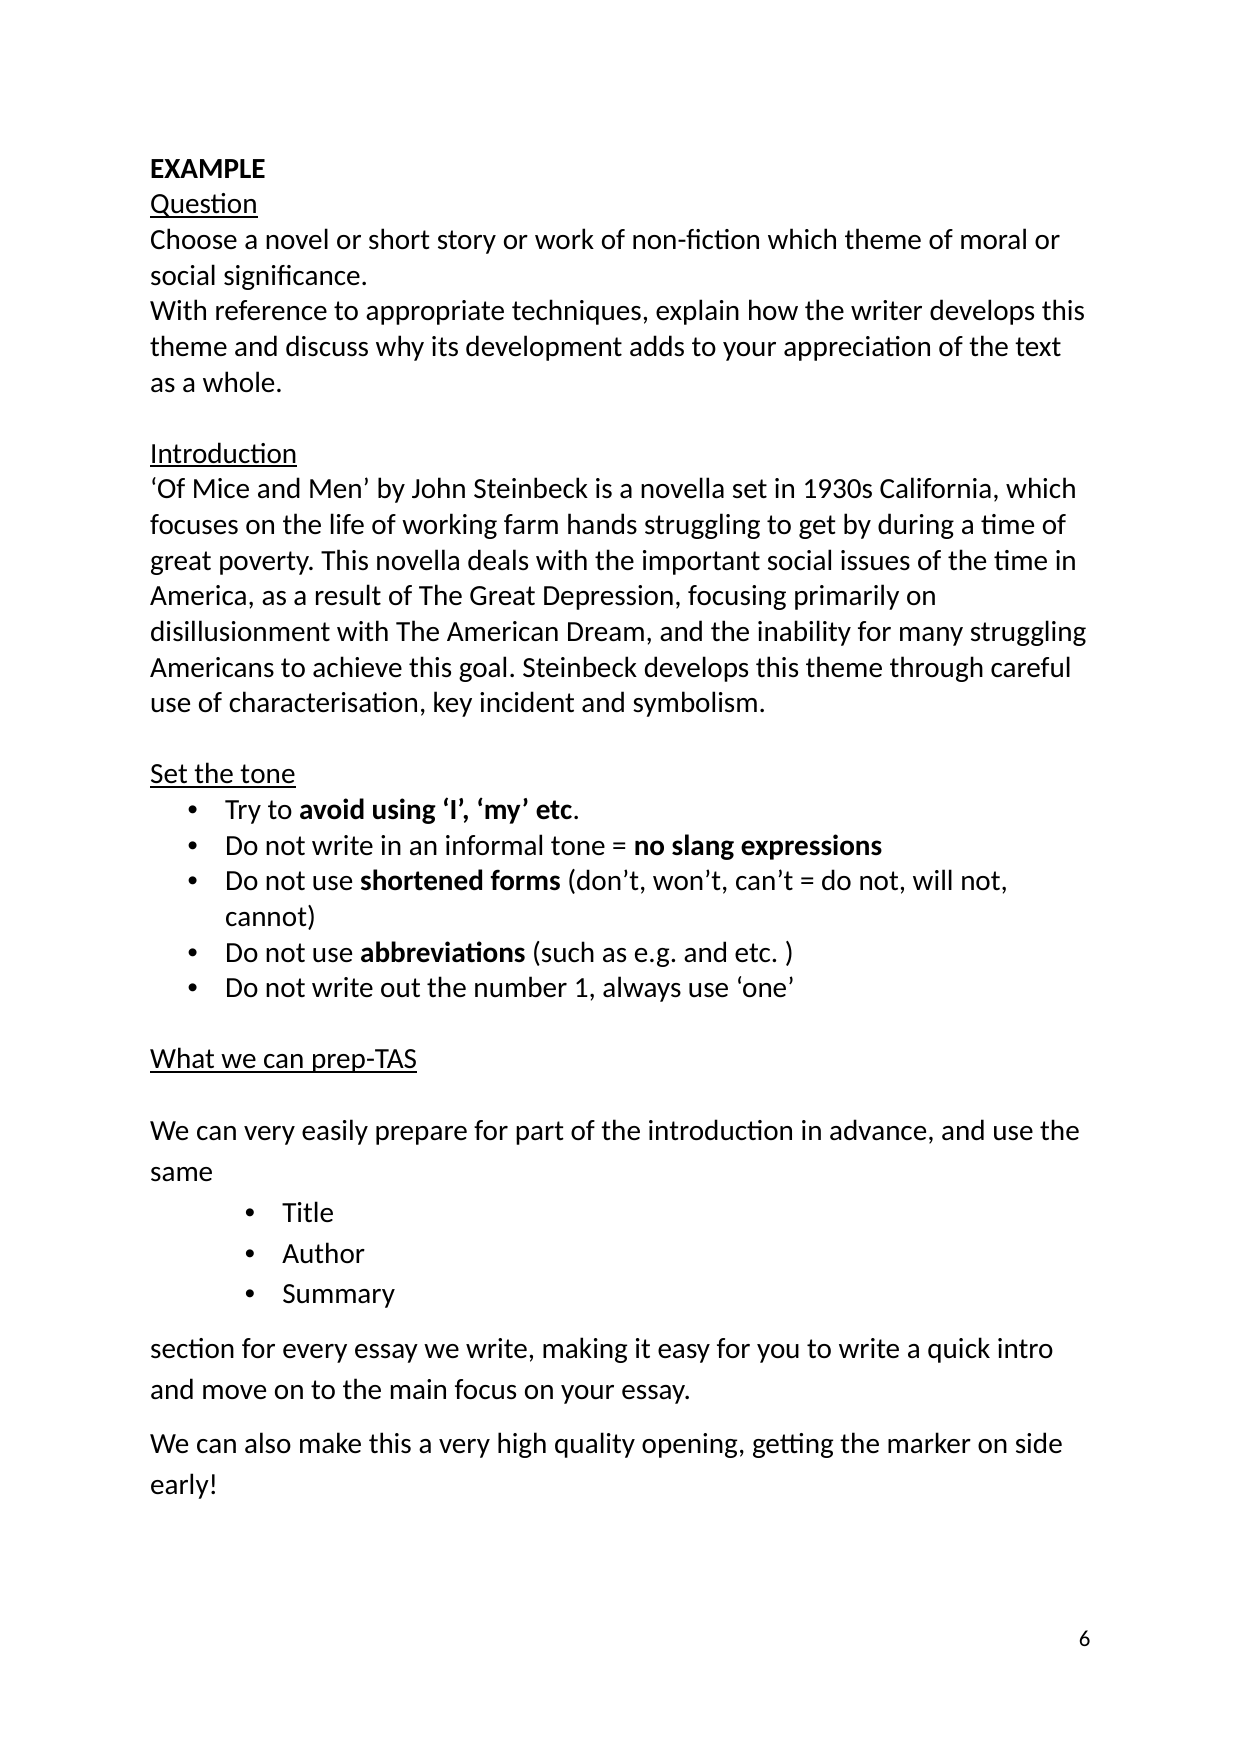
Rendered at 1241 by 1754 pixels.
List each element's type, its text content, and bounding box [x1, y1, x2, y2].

text With reference to appropriate techniques, explain how the writer develops this theme and discuss why its development adds to your appreciation of the text as a whole. [150, 292, 1090, 399]
text section for every essay we write, making it easy for you to write a quick intro and move on to the main focus on your essay. [150, 1330, 1090, 1407]
text EXAMPLE [150, 150, 1090, 186]
text What we can prep-TAS [150, 1041, 1090, 1076]
list Title [244, 1194, 1090, 1229]
list Do not write in an informal tone = no slang expressions [187, 827, 1090, 862]
list Do not write out the number 1, always use ‘one’ [187, 969, 1090, 1005]
list Do not use shortened forms (don’t, won’t, can’t = do not, will not, cannot) [187, 862, 1090, 934]
list Try to avoid using ‘I’, ‘my’ etc. [187, 791, 1090, 827]
text ‘Of Mice and Men’ by John Steinbeck is a novella set in 1930s California, which focuses on the life of working farm hands struggling to get by during a time of great poverty. This novella deals with the important social issues of the time in America, as a result of The Great Depression, focusing primarily on disillusionment with The American Dream, and the inability for many struggling Americans to achieve this goal. Steinbeck develops this theme through careful use of characterisation, key incident and symbolism. [150, 471, 1090, 720]
text Introduction [150, 435, 1090, 471]
list Author [244, 1235, 1090, 1270]
text We can also make this a very high quality opening, getting the marker on side early! [150, 1426, 1090, 1502]
text We can very easily prepare for part of the introduction in advance, and use the same [150, 1112, 1090, 1188]
list Do not use abbreviations (such as e.g. and etc. ) [187, 934, 1090, 969]
text Choose a novel or short story or work of non-fiction which theme of moral or social significance. [150, 221, 1090, 292]
text Set the tone [150, 756, 1090, 791]
list Summary [244, 1276, 1090, 1311]
text Question [150, 186, 1090, 221]
